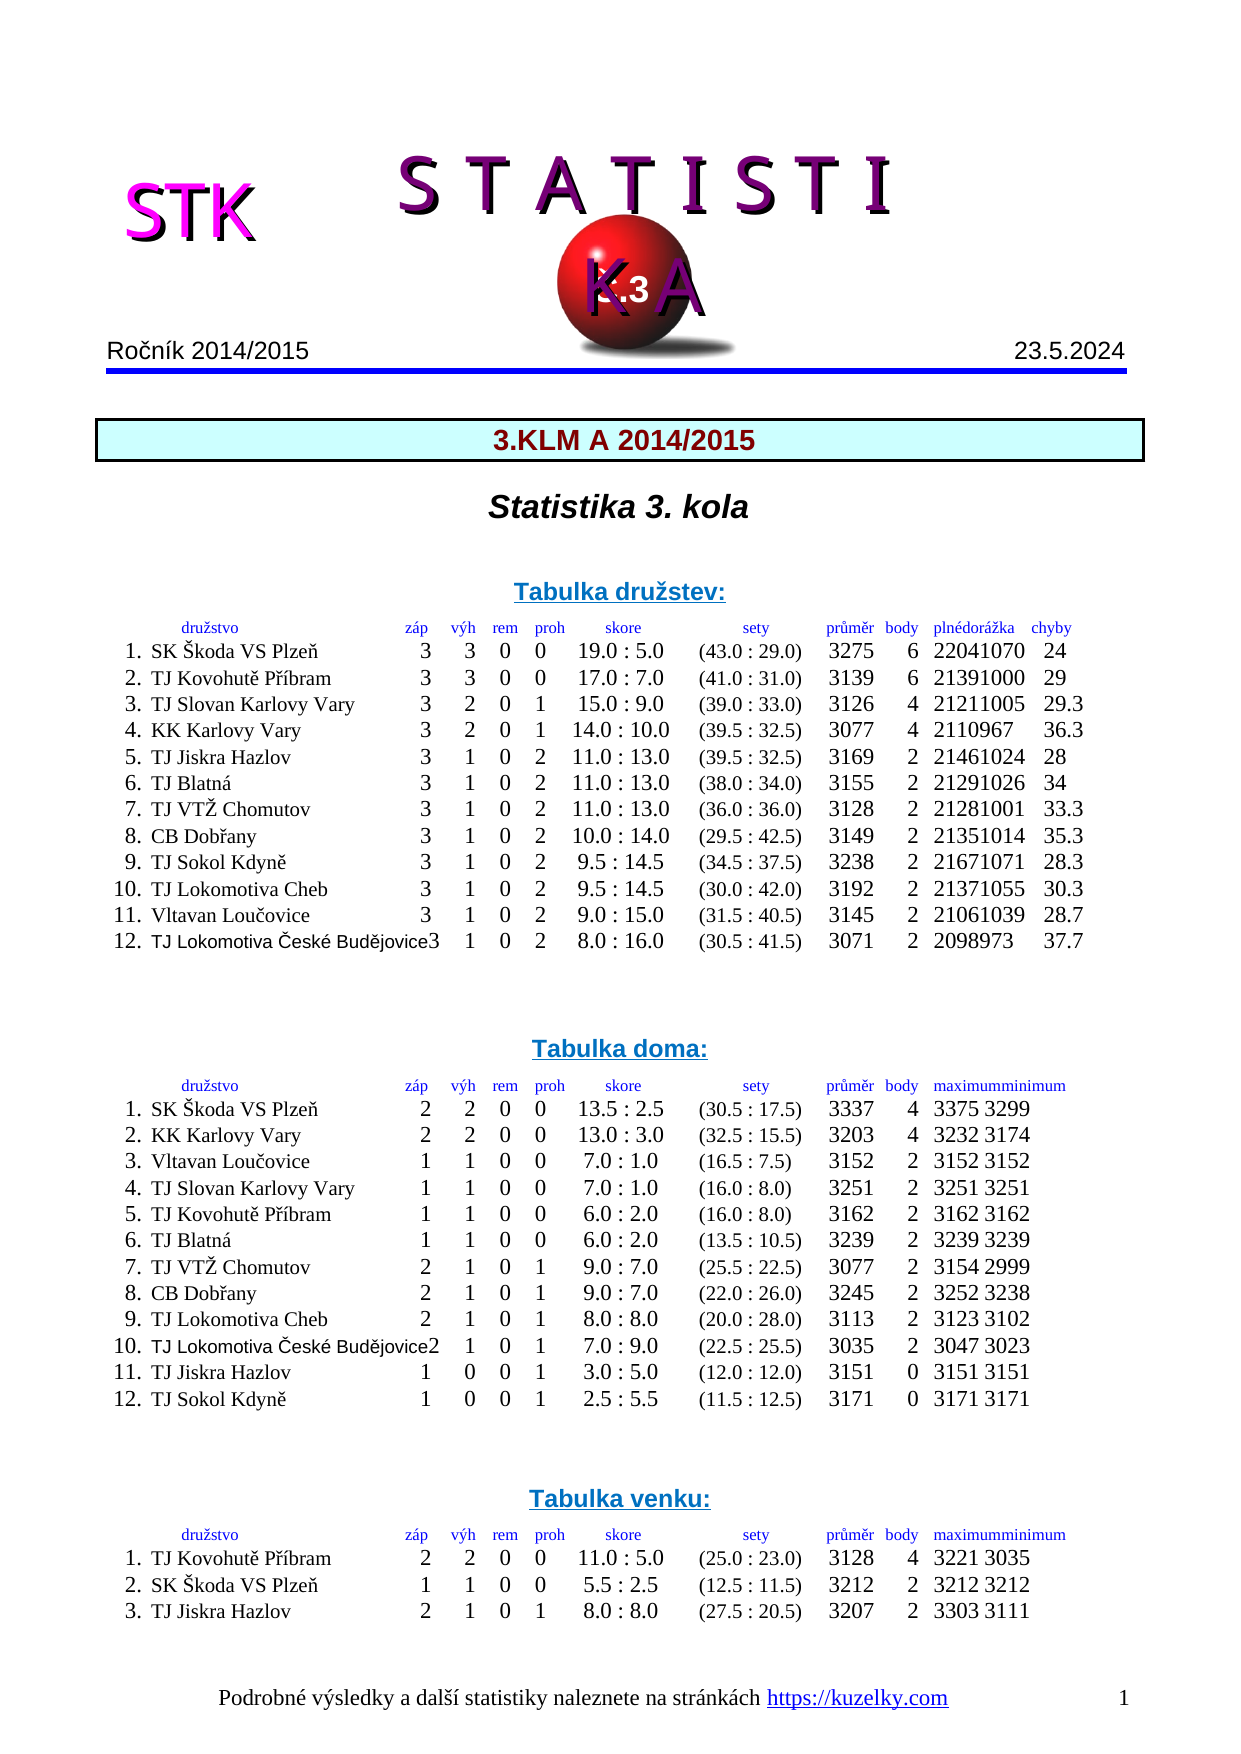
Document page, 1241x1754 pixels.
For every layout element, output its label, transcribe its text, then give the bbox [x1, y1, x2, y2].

subtitle 3.KLM A 2014/2015 [98, 421, 1142, 459]
text 4. KK Karlovy Vary 3 2 0 1 14.0 : 10.0 (39.5 : 32.5) 3077 4 2110 967 36.3 [106, 716, 1134, 743]
text 1. SK Škoda VS Plzeň 2 2 0 0 13.5 : 2.5 (30.5 : 17.5) 3337 4 3375 3299 [106, 1095, 1134, 1121]
text 2. SK Škoda VS Plzeň 1 1 0 0 5.5 : 2.5 (12.5 : 11.5) 3212 2 3212 3212 [106, 1571, 1134, 1597]
text 1. SK Škoda VS Plzeň 3 3 0 0 19.0 : 5.0 (43.0 : 29.0) 3275 6 2204 1070 24 [106, 637, 1134, 664]
text 9. TJ Lokomotiva Cheb 2 1 0 1 8.0 : 8.0 (20.0 : 28.0) 3113 2 3123 3102 [106, 1306, 1134, 1332]
text Č.3 [106, 267, 587, 310]
text 10. TJ Lokomotiva Cheb 3 1 0 2 9.5 : 14.5 (30.0 : 42.0) 3192 2 2137 1055 30.3 [106, 874, 1134, 901]
text Statistika 3. kola [106, 487, 1134, 526]
text 8. CB Dobřany 2 1 0 1 9.0 : 7.0 (22.0 : 26.0) 3245 2 3252 3238 [106, 1279, 1134, 1306]
text 3. Vltavan Loučovice 1 1 0 0 7.0 : 1.0 (16.5 : 7.5) 3152 2 3152 3152 [106, 1147, 1134, 1174]
text Tabulka venku: [94, 1484, 1145, 1513]
text družstvo záp výh rem proh skore sety průměr body plné dorážka chyby [106, 618, 1134, 637]
text 5. TJ Kovohutě Příbram 1 1 0 0 6.0 : 2.0 (16.0 : 8.0) 3162 2 3162 3162 [106, 1200, 1134, 1226]
text 3. TJ Jiskra Hazlov 2 1 0 1 8.0 : 8.0 (27.5 : 20.5) 3207 2 3303 3111 [106, 1597, 1134, 1623]
text Tabulka doma: [94, 1034, 1145, 1063]
text 7. TJ VTŽ Chomutov 3 1 0 2 11.0 : 13.0 (36.0 : 36.0) 3128 2 2128 1001 33.3 [106, 796, 1134, 822]
text 7. TJ VTŽ Chomutov 2 1 0 1 9.0 : 7.0 (25.5 : 22.5) 3077 2 3154 2999 [106, 1253, 1134, 1279]
text 3. TJ Slovan Karlovy Vary 3 2 0 1 15.0 : 9.0 (39.0 : 33.0) 3126 4 2121 1005 29.3 [106, 690, 1134, 716]
text Č.3 [687, 267, 1134, 310]
text 12. TJ Sokol Kdyně 1 0 0 1 2.5 : 5.5 (11.5 : 12.5) 3171 0 3171 3171 [106, 1384, 1134, 1411]
text 2. KK Karlovy Vary 2 2 0 0 13.0 : 3.0 (32.5 : 15.5) 3203 4 3232 3174 [106, 1121, 1134, 1147]
text 2. TJ Kovohutě Příbram 3 3 0 0 17.0 : 7.0 (41.0 : 31.0) 3139 6 2139 1000 29 [106, 664, 1134, 690]
text Ročník 2014/2015 23.5.2024 [106, 336, 1134, 365]
text 1. TJ Kovohutě Příbram 2 2 0 0 11.0 : 5.0 (25.0 : 23.0) 3128 4 3221 3035 [106, 1544, 1134, 1571]
text Č.3 [609, 267, 671, 310]
text Tabulka družstev: [94, 577, 1145, 606]
text družstvo záp výh rem proh skore sety průměr body maximum minimum [106, 1525, 1134, 1544]
text 5. TJ Jiskra Hazlov 3 1 0 2 11.0 : 13.0 (39.5 : 32.5) 3169 2 2146 1024 28 [106, 743, 1134, 769]
text 9. TJ Sokol Kdyně 3 1 0 2 9.5 : 14.5 (34.5 : 37.5) 3238 2 2167 1071 28.3 [106, 848, 1134, 874]
text 6. TJ Blatná 1 1 0 0 6.0 : 2.0 (13.5 : 10.5) 3239 2 3239 3239 [106, 1226, 1134, 1253]
text 11. Vltavan Loučovice 3 1 0 2 9.0 : 15.0 (31.5 : 40.5) 3145 2 2106 1039 28.7 [106, 901, 1134, 927]
text 12. TJ Lokomotiva České Budějovice 3 1 0 2 8.0 : 16.0 (30.5 : 41.5) 3071 2 2098 973 37.7 [106, 927, 1134, 954]
text 6. TJ Blatná 3 1 0 2 11.0 : 13.0 (38.0 : 34.0) 3155 2 2129 1026 34 [106, 769, 1134, 796]
text družstvo záp výh rem proh skore sety průměr body maximum minimum [106, 1076, 1134, 1095]
text 8. CB Dobřany 3 1 0 2 10.0 : 14.0 (29.5 : 42.5) 3149 2 2135 1014 35.3 [106, 822, 1134, 848]
text 10. TJ Lokomotiva České Budějovice 2 1 0 1 7.0 : 9.0 (22.5 : 25.5) 3035 2 3047 3023 [106, 1332, 1134, 1358]
text 4. TJ Slovan Karlovy Vary 1 1 0 0 7.0 : 1.0 (16.0 : 8.0) 3251 2 3251 3251 [106, 1174, 1134, 1200]
text 11. TJ Jiskra Hazlov 1 0 0 1 3.0 : 5.0 (12.0 : 12.0) 3151 0 3151 3151 [106, 1358, 1134, 1384]
